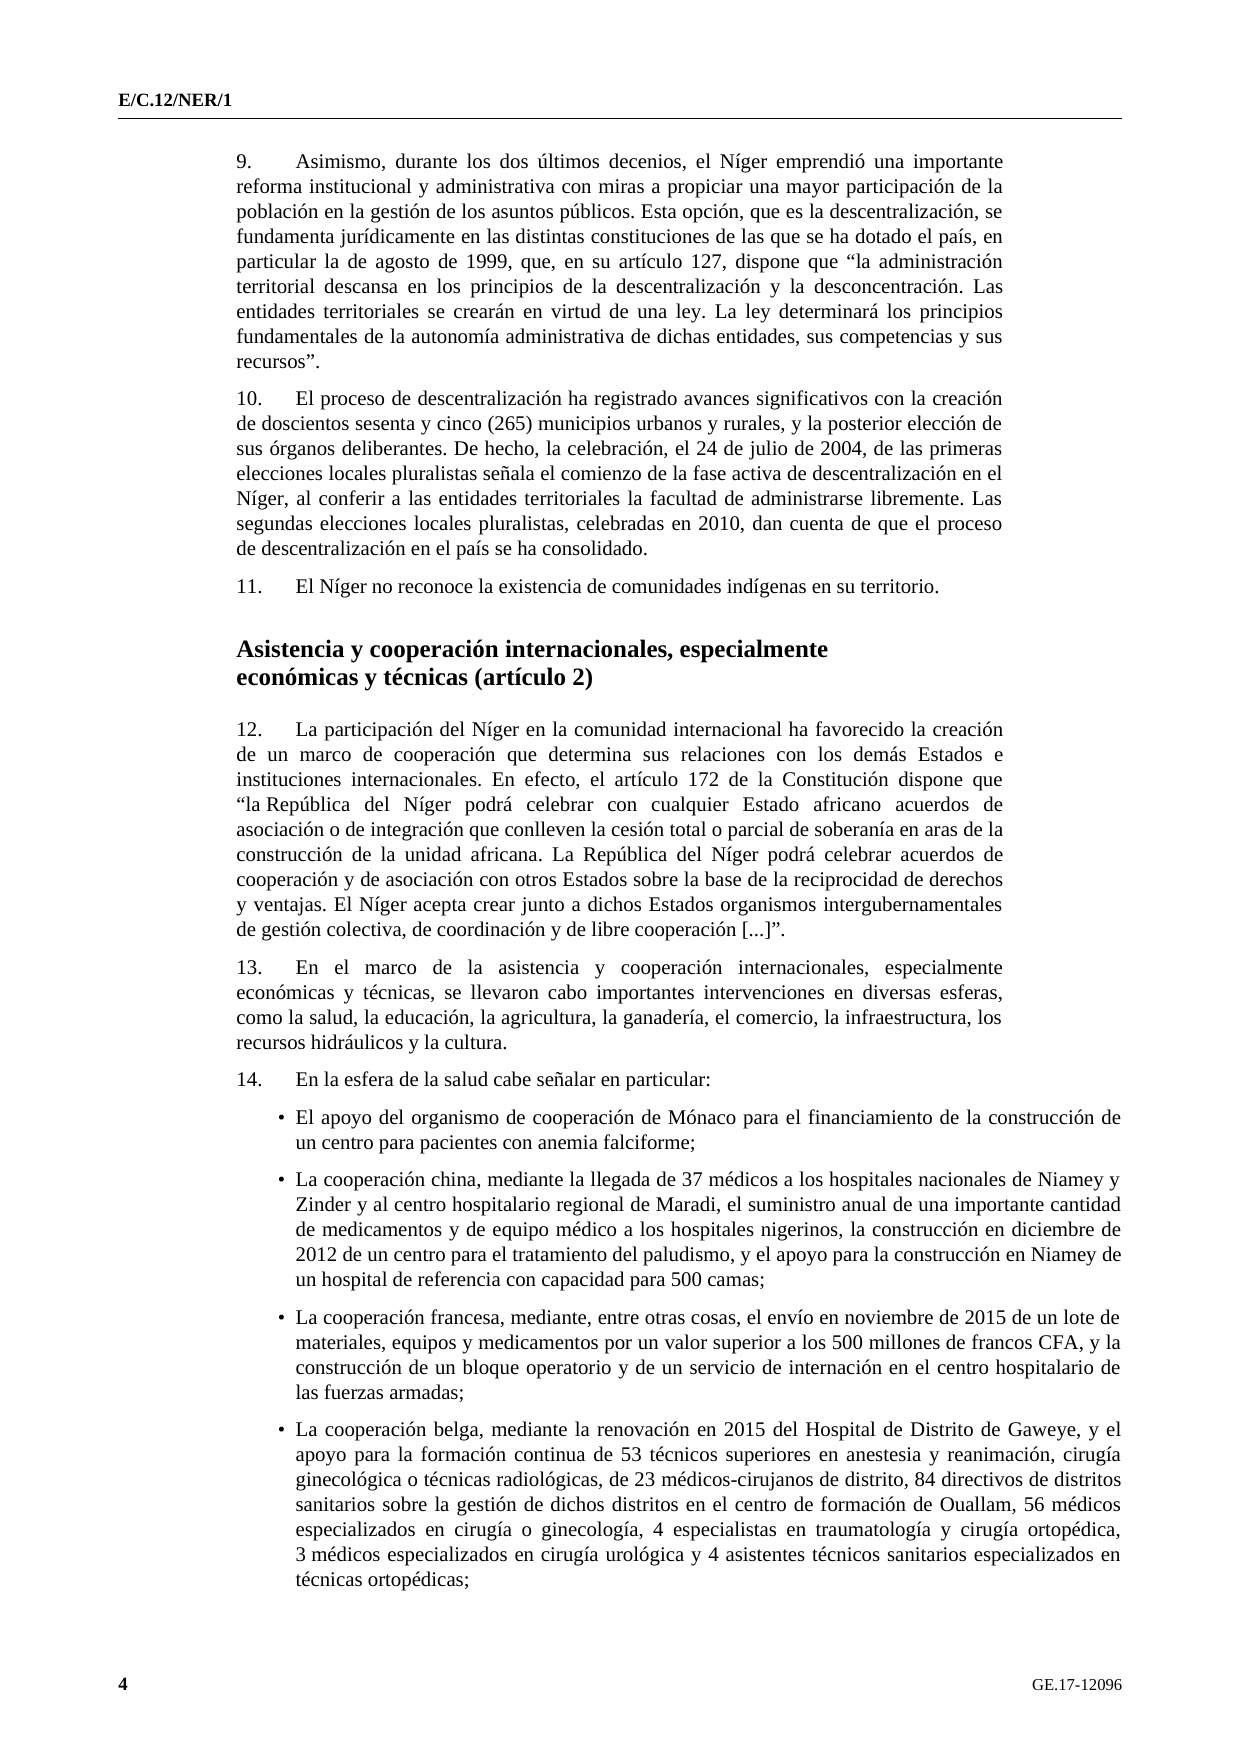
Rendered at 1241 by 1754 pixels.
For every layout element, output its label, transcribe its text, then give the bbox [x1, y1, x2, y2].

text La cooperación francesa, mediante, entre otras cosas, el envío en noviembre de 2015 de un lote de materiales, equipos y medicamentos por un valor superior a los 500 millones de francos CFA, y la construcción de un bloque operatorio y de un servicio de internación en el centro hospitalario de las fuerzas armadas; [278, 1304, 1122, 1404]
text 13. En el marco de la asistencia y cooperación internacionales, especialmente económicas y técnicas, se llevaron cabo importantes intervenciones en diversas esferas, como la salud, la educación, la agricultura, la ganadería, el comercio, la infraestructura, los recursos hidráulicos y la cultura. [236, 954, 1004, 1054]
text 11. El Níger no reconoce la existencia de comunidades indígenas en su territorio. [236, 573, 1004, 598]
text 10. El proceso de descentralización ha registrado avances significativos con la creación de doscientos sesenta y cinco (265) municipios urbanos y rurales, y la posterior elección de sus órganos deliberantes. De hecho, la celebración, el 24 de julio de 2004, de las primeras elecciones locales pluralistas señala el comienzo de la fase activa de descentralización en el Níger, al conferir a las entidades territoriales la facultad de administrarse libremente. Las segundas elecciones locales pluralistas, celebradas en 2010, dan cuenta de que el proceso de descentralización en el país se ha consolidado. [236, 385, 1004, 560]
text El apoyo del organismo de cooperación de Mónaco para el financiamiento de la construcción de un centro para pacientes con anemia falciforme; [278, 1104, 1122, 1154]
text 14. En la esfera de la salud cabe señalar en particular: [236, 1066, 1004, 1091]
text 12. La participación del Níger en la comunidad internacional ha favorecido la creación de un marco de cooperación que determina sus relaciones con los demás Estados e instituciones internacionales. En efecto, el artículo 172 de la Constitución dispone que “la República del Níger podrá celebrar con cualquier Estado africano acuerdos de asociación o de integración que conlleven la cesión total o parcial de soberanía en aras de la construcción de la unidad africana. La República del Níger podrá celebrar acuerdos de cooperación y de asociación con otros Estados sobre la base de la reciprocidad de derechos y ventajas. El Níger acepta crear junto a dichos Estados organismos intergubernamentales de gestión colectiva, de coordinación y de libre cooperación [...]”. [236, 716, 1004, 941]
text 9. Asimismo, durante los dos últimos decenios, el Níger emprendió una importante reforma institucional y administrativa con miras a propiciar una mayor participación de la población en la gestión de los asuntos públicos. Esta opción, que es la descentralización, se fundamenta jurídicamente en las distintas constituciones de las que se ha dotado el país, en particular la de agosto de 1999, que, en su artículo 127, dispone que “la administración territorial descansa en los principios de la descentralización y la desconcentración. Las entidades territoriales se crearán en virtud de una ley. La ley determinará los principios fundamentales de la autonomía administrativa de dichas entidades, sus competencias y sus recursos”. [236, 148, 1004, 373]
text La cooperación china, mediante la llegada de 37 médicos a los hospitales nacionales de Niamey y Zinder y al centro hospitalario regional de Maradi, el suministro anual de una importante cantidad de medicamentos y de equipo médico a los hospitales nigerinos, la construcción en diciembre de 2012 de un centro para el tratamiento del paludismo, y el apoyo para la construcción en Niamey de un hospital de referencia con capacidad para 500 camas; [278, 1166, 1122, 1291]
text Asistencia y cooperación internacionales, especialmente económicas y técnicas (artículo 2) [118, 635, 1004, 691]
text La cooperación belga, mediante la renovación en 2015 del Hospital de Distrito de Gaweye, y el apoyo para la formación continua de 53 técnicos superiores en anestesia y reanimación, cirugía ginecológica o técnicas radiológicas, de 23 médicos-cirujanos de distrito, 84 directivos de distritos sanitarios sobre la gestión de dichos distritos en el centro de formación de Ouallam, 56 médicos especializados en cirugía o ginecología, 4 especialistas en traumatología y cirugía ortopédica, 3 médicos especializados en cirugía urológica y 4 asistentes técnicos sanitarios especializados en técnicas ortopédicas; [278, 1416, 1122, 1591]
